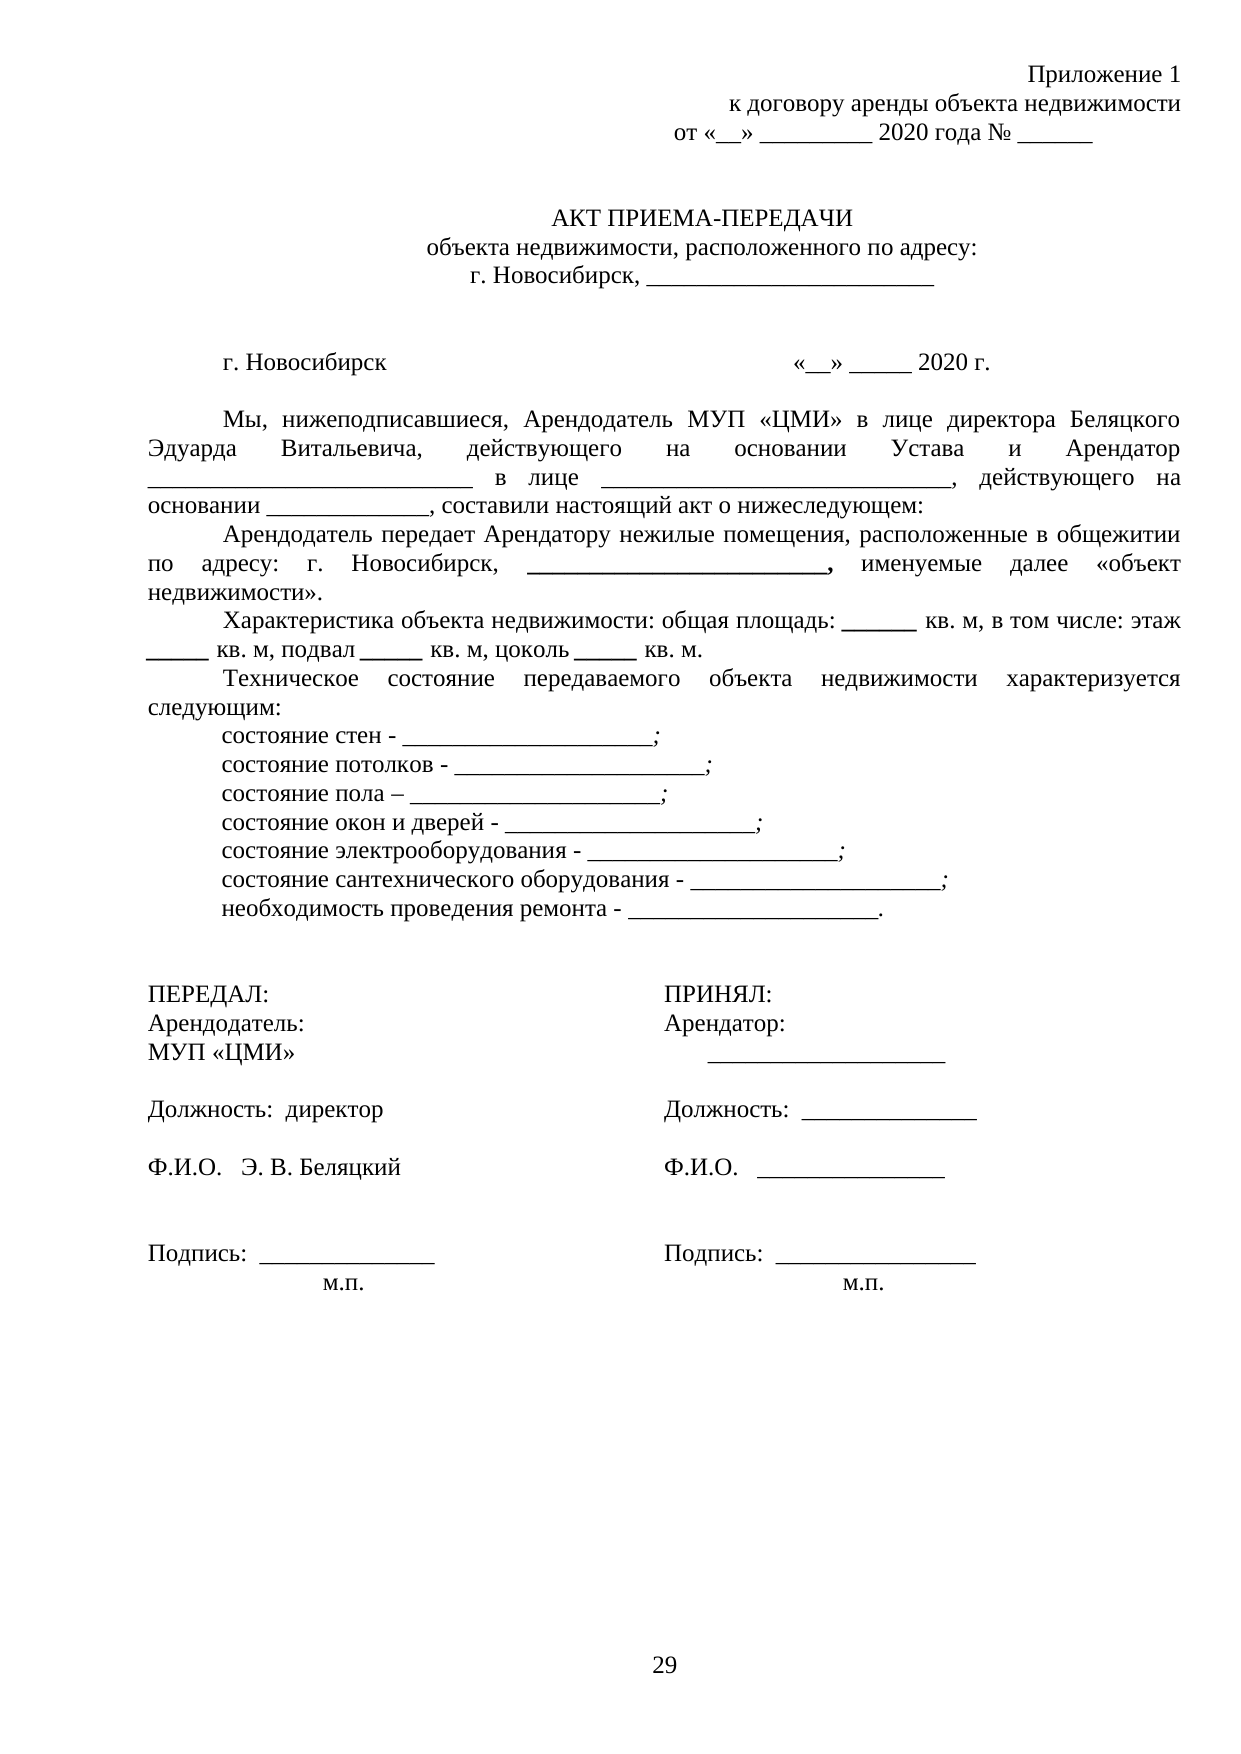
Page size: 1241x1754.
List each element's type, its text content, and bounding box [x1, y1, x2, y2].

text МУП «ЦМИ» ___________________ [148, 1037, 1181, 1065]
text Ф.И.О. Э. В. Беляцкий Ф.И.О. _______________ [148, 1152, 1181, 1180]
text Приложение 1 [148, 59, 1181, 88]
text ПЕРЕДАЛ: ПРИНЯЛ: [148, 979, 1181, 1008]
text от «__» _________ 2020 года № ______ [148, 117, 1181, 145]
text АКТ ПРИЕМА-ПЕРЕДАЧИ [148, 203, 1181, 232]
text Мы, нижеподписавшиеся, Арендодатель МУП «ЦМИ» в лице директора Беляцкого Эдуарда Витальевича, действующего на основании Устава и Арендатор __________________________ в лице ____________________________, действующего на основании _____________, составили настоящий акт о нижеследующем: [148, 404, 1181, 519]
text объекта недвижимости, расположенного по адресу: [148, 232, 1181, 260]
text Должность: директор Должность: ______________ [148, 1094, 1181, 1123]
text Подпись: ______________ Подпись: ________________ [148, 1238, 1181, 1267]
text г. Новосибирск «__» _____ 2020 г. [148, 347, 1181, 375]
text состояние сантехнического оборудования - ____________________; [148, 864, 1181, 893]
text Техническое состояние передаваемого объекта недвижимости характеризуется следующим: [148, 663, 1181, 720]
text м.п. м.п. [148, 1267, 1181, 1295]
text состояние стен - ____________________; [148, 720, 1181, 749]
text состояние электрооборудования - ____________________; [148, 835, 1181, 864]
text к договору аренды объекта недвижимости [148, 88, 1181, 117]
text состояние потолков - ____________________; [148, 749, 1181, 778]
text Характеристика объекта недвижимости: общая площадь: ______ кв. м, в том числе: этаж _____ кв. м, подвал _____ кв. м, цоколь _____ кв. м. [148, 605, 1181, 663]
text состояние окон и дверей - ____________________; [148, 807, 1181, 835]
text необходимость проведения ремонта - ____________________. [148, 893, 1181, 922]
text г. Новосибирск, _______________________ [148, 260, 1181, 289]
text состояние пола – ____________________; [148, 778, 1181, 807]
text Арендодатель передает Арендатору нежилые помещения, расположенные в общежитии по адресу: г. Новосибирск, ________________________, именуемые далее «объект недвижимости». [148, 519, 1181, 605]
text Арендодатель: Арендатор: [148, 1008, 1181, 1037]
